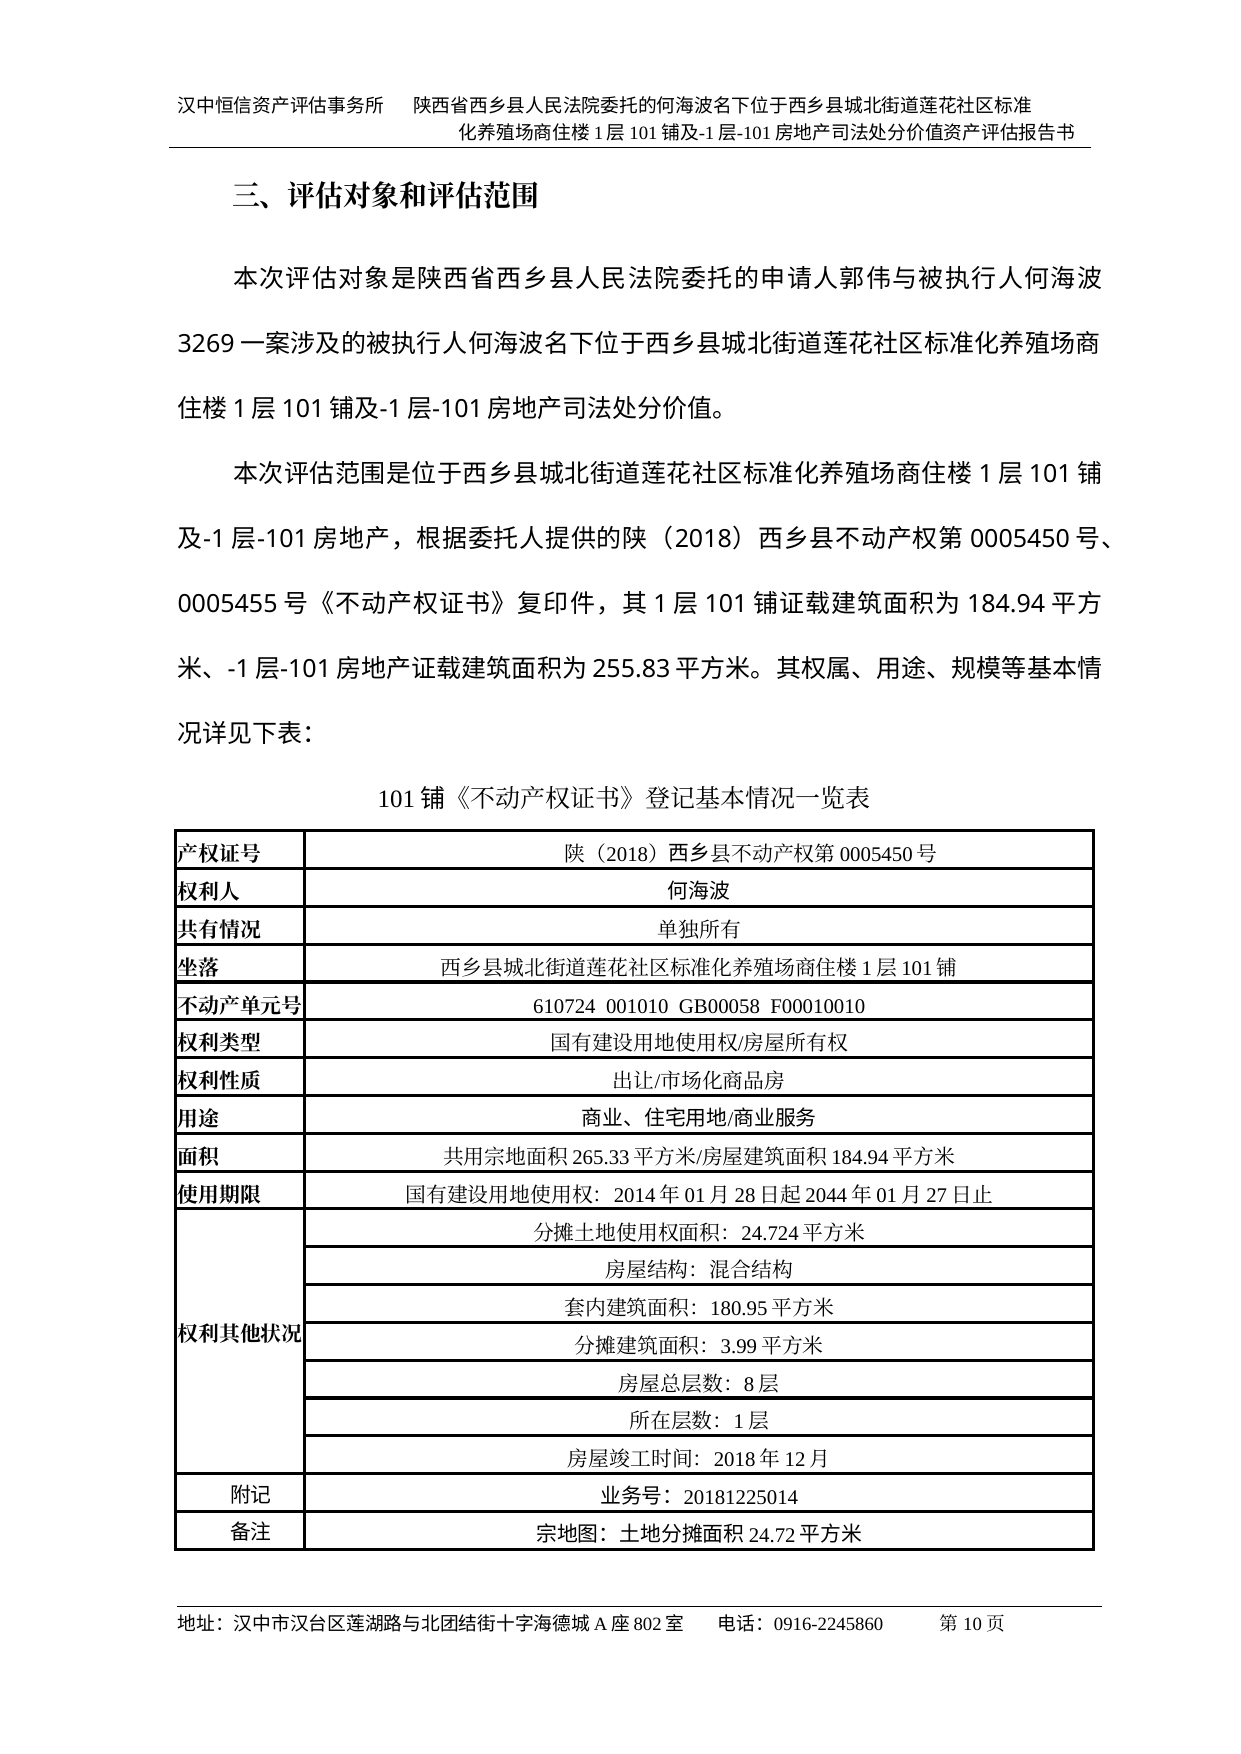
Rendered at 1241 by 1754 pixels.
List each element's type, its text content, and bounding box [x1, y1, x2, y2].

table_cell 不动产单元号 [177, 984, 303, 1018]
table_cell 单独所有 [306, 908, 1092, 943]
table_cell 权利人 [177, 870, 303, 905]
table_cell 业务号：20181225014 [306, 1475, 1092, 1510]
table_cell 用途 [177, 1097, 303, 1132]
table_cell 共用宗地面积265.33平方米/房屋建筑面积184.94平方米 [306, 1135, 1092, 1169]
table_cell 附记 [177, 1475, 303, 1510]
text 101铺《不动产权证书》登记基本情况一览表 [177, 764, 1102, 829]
table_cell 国有建设用地使用权/房屋所有权 [306, 1021, 1092, 1056]
table_cell 何海波 [306, 870, 1092, 905]
table_cell 所在层数：1层 [306, 1400, 1092, 1434]
table_cell 西乡县城北街道莲花社区标准化养殖场商住楼1层101铺 [306, 946, 1092, 980]
table_cell 使用期限 [177, 1173, 303, 1207]
table_cell 房屋结构：混合结构 [306, 1248, 1092, 1283]
text 本次评估范围是位于西乡县城北街道莲花社区标准化养殖场商住楼1层101铺及-1层-101房地产，根据委托人提供的陕（2018）西乡县不动产权第0005450号、0005455号《不动产权证书》复印件，其1层101铺证载建筑面积为184.94平方米、-1层-101房地产证载建筑面积为255.83平方米。其权属、用途、规模等基本情况详见下表： [177, 439, 1102, 764]
table_cell 面积 [177, 1135, 303, 1169]
table_cell 分摊建筑面积：3.99平方米 [306, 1324, 1092, 1358]
table_cell 610724 001010 GB00058 F00010010 [306, 984, 1092, 1018]
table_cell 宗地图：土地分摊面积24.72平方米 [306, 1513, 1092, 1548]
table_cell 分摊土地使用权面积：24.724平方米 [306, 1210, 1092, 1245]
table_cell 权利类型 [177, 1021, 303, 1056]
subtitle 三、评估对象和评估范围 [177, 163, 1102, 228]
table_cell 出让/市场化商品房 [306, 1059, 1092, 1094]
table_cell 商业、住宅用地/商业服务 [306, 1097, 1092, 1132]
table_cell 权利其他状况 [177, 1210, 303, 1472]
table_header 陕（2018）西乡县不动产权第0005450号 [306, 832, 1092, 867]
table_cell 权利性质 [177, 1059, 303, 1094]
table_cell 共有情况 [177, 908, 303, 943]
table_header 产权证号 [177, 832, 303, 867]
table_cell 房屋竣工时间：2018年12月 [306, 1437, 1092, 1472]
table_cell 房屋总层数：8层 [306, 1362, 1092, 1396]
table_cell 套内建筑面积：180.95平方米 [306, 1286, 1092, 1321]
table_cell 备注 [177, 1513, 303, 1548]
table_cell 坐落 [177, 946, 303, 980]
table_cell 国有建设用地使用权：2014年01月28日起2044年01月27日止 [306, 1173, 1092, 1207]
text 本次评估对象是陕西省西乡县人民法院委托的申请人郭伟与被执行人何海波3269一案涉及的被执行人何海波名下位于西乡县城北街道莲花社区标准化养殖场商住楼1层101铺及-1层-101房地产司法处分价值。 [177, 244, 1102, 439]
